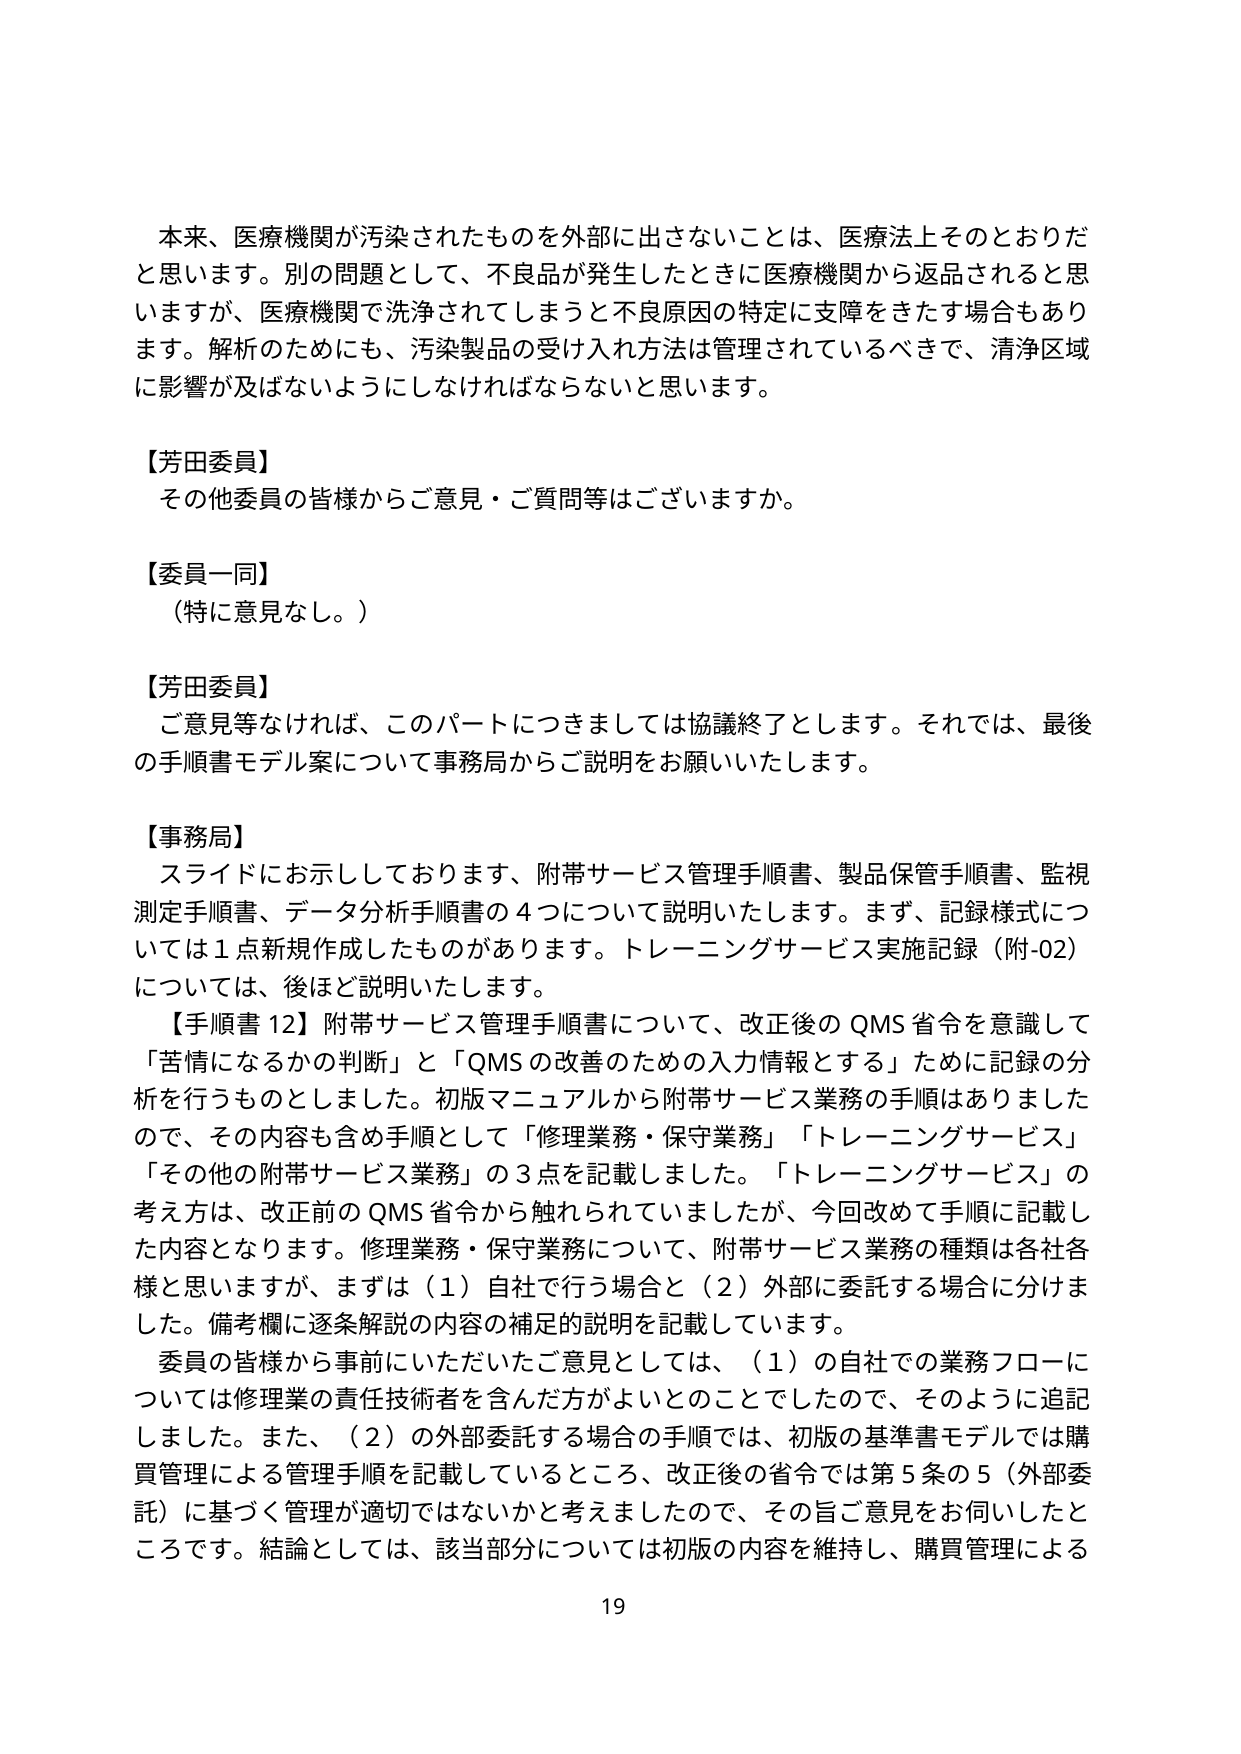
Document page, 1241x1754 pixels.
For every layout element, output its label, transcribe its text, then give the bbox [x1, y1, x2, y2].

text 【事務局】 [133, 817, 1093, 854]
text スライドにお示ししております、附帯サービス管理手順書、製品保管手順書、監視測定手順書、データ分析手順書の４つについて説明いたします。まず、記録様式については１点新規作成したものがあります。トレーニングサービス実施記録（附-02）については、後ほど説明いたします。 [133, 854, 1093, 1004]
text その他委員の皆様からご意見・ご質問等はございますか。 [133, 479, 1093, 517]
text （特に意見なし。） [133, 592, 1093, 629]
text ご意見等なければ、このパートにつきましては協議終了とします。それでは、最後の手順書モデル案について事務局からご説明をお願いいたします。 [133, 704, 1093, 779]
text 【芳田委員】 [133, 667, 1093, 704]
text 【芳田委員】 [133, 442, 1093, 479]
text 本来、医療機関が汚染されたものを外部に出さないことは、医療法上そのとおりだと思います。別の問題として、不良品が発生したときに医療機関から返品されると思いますが、医療機関で洗浄されてしまうと不良原因の特定に支障をきたす場合もあります。解析のためにも、汚染製品の受け入れ方法は管理されているべきで、清浄区域に影響が及ばないようにしなければならないと思います。 [133, 217, 1093, 404]
text 【手順書12】附帯サービス管理手順書について、改正後のQMS省令を意識して「苦情になるかの判断」と「QMSの改善のための入力情報とする」ために記録の分析を行うものとしました。初版マニュアルから附帯サービス業務の手順はありましたので、その内容も含め手順として「修理業務・保守業務」「トレーニングサービス」「その他の附帯サービス業務」の３点を記載しました。「トレーニングサービス」の考え方は、改正前のQMS省令から触れられていましたが、今回改めて手順に記載した内容となります。修理業務・保守業務について、附帯サービス業務の種類は各社各様と思いますが、まずは（１）自社で行う場合と（２）外部に委託する場合に分けました。備考欄に逐条解説の内容の補足的説明を記載しています。 [133, 1004, 1093, 1342]
text 【委員一同】 [133, 554, 1093, 592]
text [133, 1342, 1093, 1567]
